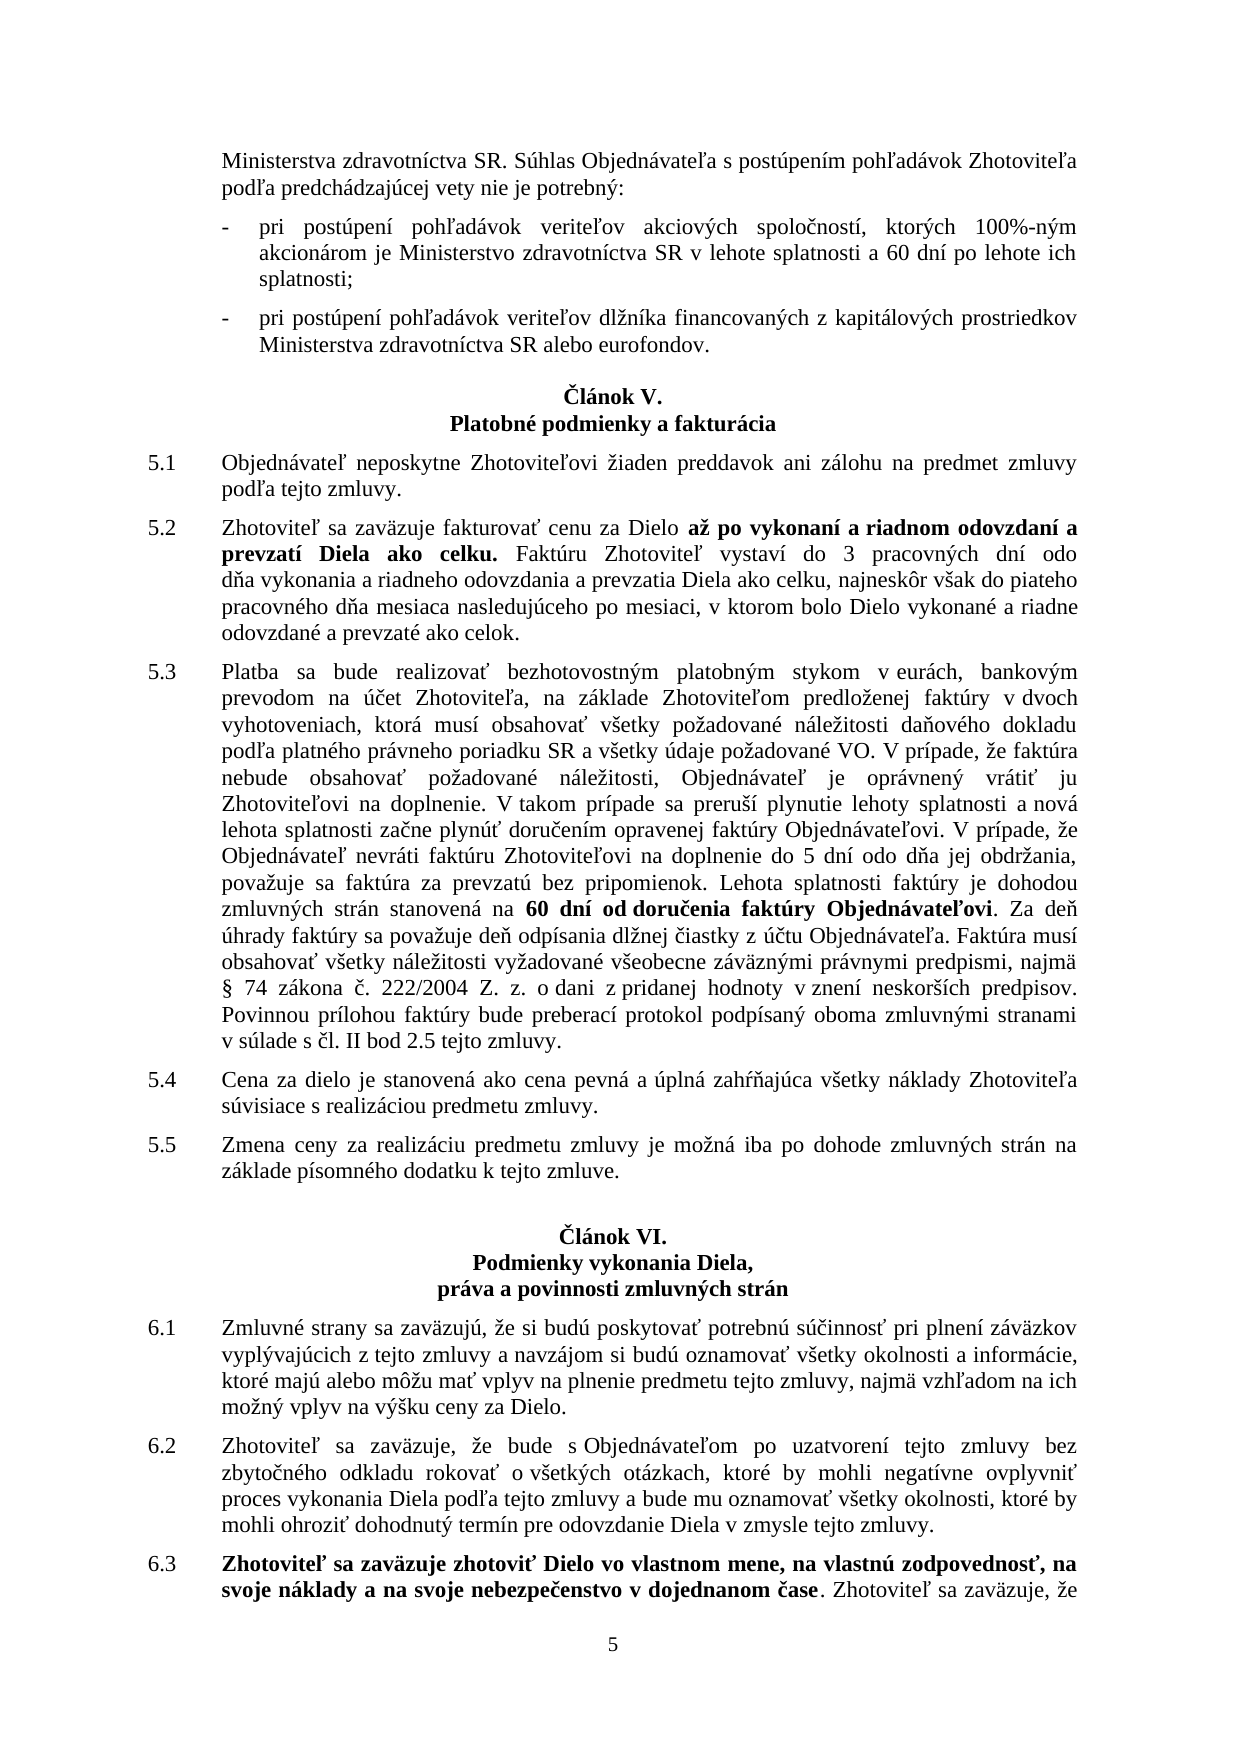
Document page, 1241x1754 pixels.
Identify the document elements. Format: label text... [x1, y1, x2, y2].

text Platobné podmienky a fakturácia [148, 410, 1078, 436]
list Cena za dielo je stanovená ako cena pevná a úplná zahŕňajúca všetky náklady Zhotoviteľa súvisiace s realizáciou predmetu zmluvy. [148, 1066, 1078, 1119]
list pri postúpení pohľadávok veriteľov dlžníka financovaných z kapitálových prostriedkov Ministerstva zdravotníctva SR alebo eurofondov. [221, 304, 1078, 357]
text Článok VI. [148, 1223, 1078, 1249]
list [148, 1550, 1078, 1603]
list Zhotoviteľ sa zaväzuje, že bude s Objednávateľom po uzatvorení tejto zmluvy bez zbytočného odkladu rokovať o všetkých otázkach, ktoré by mohli negatívne ovplyvniť proces vykonania Diela podľa tejto zmluvy a bude mu oznamovať všetky okolnosti, ktoré by mohli ohroziť dohodnutý termín pre odovzdanie Diela v zmysle tejto zmluvy. [148, 1432, 1078, 1538]
text Článok V. [148, 383, 1078, 410]
list Zmluvné strany sa zaväzujú, že si budú poskytovať potrebnú súčinnosť pri plnení záväzkov vyplývajúcich z tejto zmluvy a navzájom si budú oznamovať všetky okolnosti a informácie, ktoré majú alebo môžu mať vplyv na plnenie predmetu tejto zmluvy, najmä vzhľadom na ich možný vplyv na výšku ceny za Dielo. [148, 1314, 1078, 1420]
list Zhotoviteľ sa zaväzuje fakturovať cenu za Dielo až po vykonaní a riadnom odovzdaní a prevzatí Diela ako celku. Faktúru Zhotoviteľ vystaví do 3 pracovných dní odo dňa vykonania a riadneho odovzdania a prevzatia Diela ako celku, najneskôr však do piateho pracovného dňa mesiaca nasledujúceho po mesiaci, v ktorom bolo Dielo vykonané a riadne odovzdané a prevzaté ako celok. [148, 514, 1078, 646]
text práva a povinnosti zmluvných strán [148, 1275, 1078, 1302]
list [146, 148, 1078, 200]
list pri postúpení pohľadávok veriteľov akciových spoločností, ktorých 100%-ným akcionárom je Ministerstvo zdravotníctva SR v lehote splatnosti a 60 dní po lehote ich splatnosti; [221, 213, 1078, 292]
text Podmienky vykonania Diela, [148, 1249, 1078, 1275]
list Platba sa bude realizovať bezhotovostným platobným stykom v eurách, bankovým prevodom na účet Zhotoviteľa, na základe Zhotoviteľom predloženej faktúry v dvoch vyhotoveniach, ktorá musí obsahovať všetky požadované náležitosti daňového dokladu podľa platného právneho poriadku SR a všetky údaje požadované VO. V prípade, že faktúra nebude obsahovať požadované náležitosti, Objednávateľ je oprávnený vrátiť ju Zhotoviteľovi na doplnenie. V takom prípade sa preruší plynutie lehoty splatnosti a nová lehota splatnosti začne plynúť doručením opravenej faktúry Objednávateľovi. V prípade, že Objednávateľ nevráti faktúru Zhotoviteľovi na doplnenie do 5 dní odo dňa jej obdržania, považuje sa faktúra za prevzatú bez pripomienok. Lehota splatnosti faktúry je dohodou zmluvných strán stanovená na 60 dní od doručenia faktúry Objednávateľovi. Za deň úhrady faktúry sa považuje deň odpísania dlžnej čiastky z účtu Objednávateľa. Faktúra musí obsahovať všetky náležitosti vyžadované všeobecne záväznými právnymi predpismi, najmä § 74 zákona č. 222/2004 Z. z. o dani z pridanej hodnoty v znení neskorších predpisov. Povinnou prílohou faktúry bude preberací protokol podpísaný oboma zmluvnými stranami v súlade s čl. II bod 2.5 tejto zmluvy. [148, 658, 1078, 1053]
list Zmena ceny za realizáciu predmetu zmluvy je možná iba po dohode zmluvných strán na základe písomného dodatku k tejto zmluve. [148, 1131, 1078, 1184]
list Objednávateľ neposkytne Zhotoviteľovi žiaden preddavok ani zálohu na predmet zmluvy podľa tejto zmluvy. [148, 449, 1078, 501]
